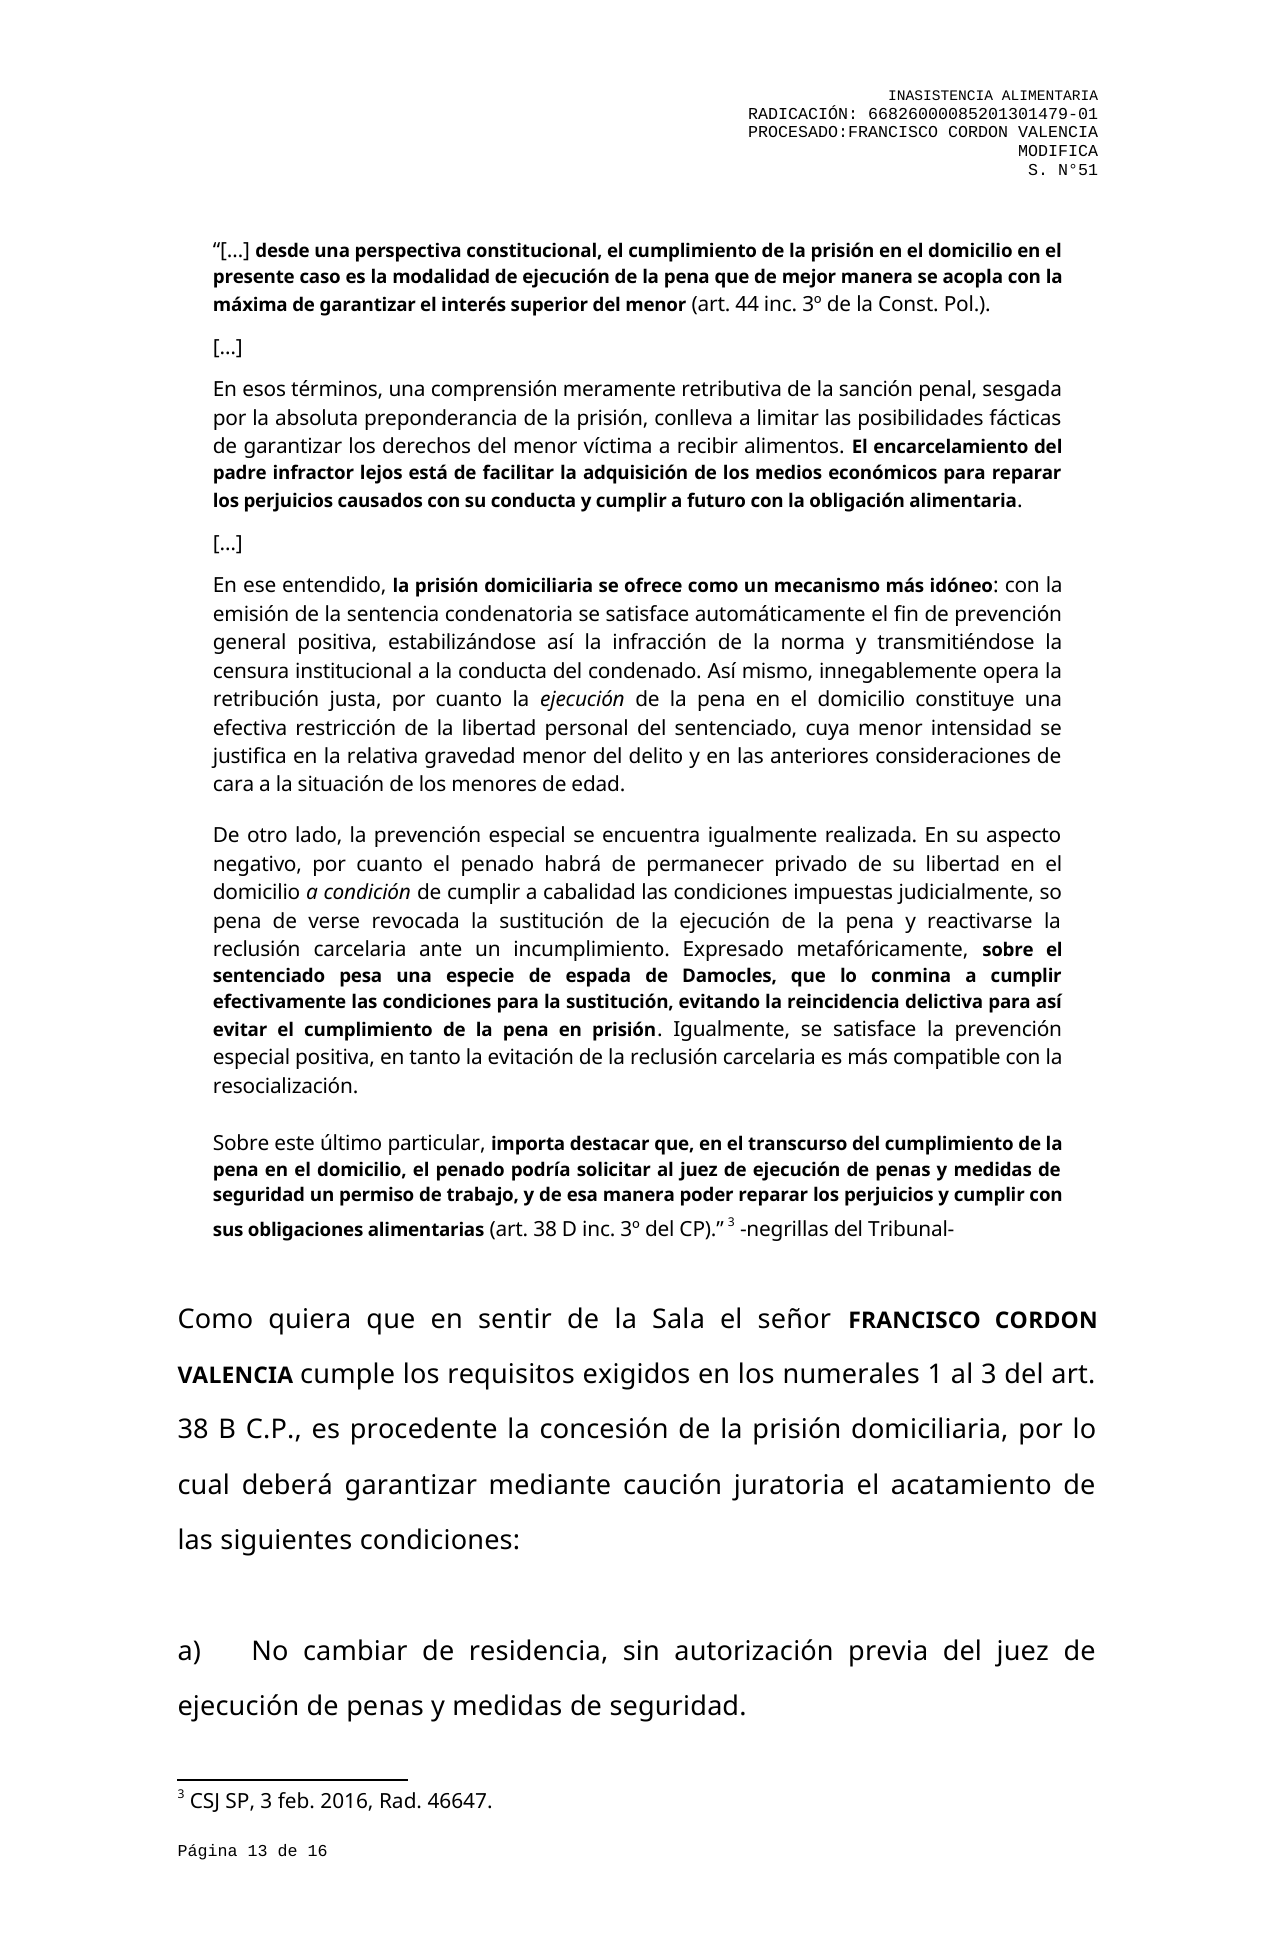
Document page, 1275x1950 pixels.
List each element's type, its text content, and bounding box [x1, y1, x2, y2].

text Sobre este último particular, importa destacar que, en el transcurso del cumplimiento de la pena en el domicilio, el penado podría solicitar al juez de ejecución de penas y medidas de seguridad un permiso de trabajo, y de esa manera poder reparar los perjuicios y cumplir con sus obligaciones alimentarias (art. 38 D inc. 3º del CP).” -negrillas del Tribunal- [213, 1128, 1062, 1244]
text Como quiera que en sentir de la Sala el señor FRANCISCO CORDON VALENCIA cumple los requisitos exigidos en los numerales 1 al 3 del art. 38 B C.P., es procedente la concesión de la prisión domiciliaria, por lo cual deberá garantizar mediante caución juratoria el acatamiento de las siguientes condiciones: [177, 1299, 1098, 1557]
text a) No cambiar de residencia, sin autorización previa del juez de ejecución de penas y medidas de seguridad. [177, 1631, 1098, 1723]
text […] [213, 528, 1062, 556]
text De otro lado, la prevención especial se encuentra igualmente realizada. En su aspecto negativo, por cuanto el penado habrá de permanecer privado de su libertad en el domicilio a condición de cumplir a cabalidad las condiciones impuestas judicialmente, so pena de verse revocada la sustitución de la ejecución de la pena y reactivarse la reclusión carcelaria ante un incumplimiento. Expresado metafóricamente, sobre el sentenciado pesa una especie de espada de Damocles, que lo conmina a cumplir efectivamente las condiciones para la sustitución, evitando la reincidencia delictiva para así evitar el cumplimiento de la pena en prisión. Igualmente, se satisface la prevención especial positiva, en tanto la evitación de la reclusión carcelaria es más compatible con la resocialización. [213, 821, 1062, 1099]
text “[…] desde una perspectiva constitucional, el cumplimiento de la prisión en el domicilio en el presente caso es la modalidad de ejecución de la pena que de mejor manera se acopla con la máxima de garantizar el interés superior del menor (art. 44 inc. 3º de la Const. Pol.). [213, 235, 1062, 318]
text […] [213, 332, 1062, 360]
text En esos términos, una comprensión meramente retributiva de la sanción penal, sesgada por la absoluta preponderancia de la prisión, conlleva a limitar las posibilidades fácticas de garantizar los derechos del menor víctima a recibir alimentos. El encarcelamiento del padre infractor lejos está de facilitar la adquisición de los medios económicos para reparar los perjuicios causados con su conducta y cumplir a futuro con la obligación alimentaria. [213, 374, 1062, 514]
text En ese entendido, la prisión domiciliaria se ofrece como un mecanismo más idóneo: con la emisión de la sentencia condenatoria se satisface automáticamente el fin de prevención general positiva, estabilizándose así la infracción de la norma y transmitiéndose la censura institucional a la conducta del condenado. Así mismo, innegablemente opera la retribución justa, por cuanto la ejecución de la pena en el domicilio constituye una efectiva restricción de la libertad personal del sentenciado, cuya menor intensidad se justifica en la relativa gravedad menor del delito y en las anteriores consideraciones de cara a la situación de los menores de edad. [213, 570, 1062, 798]
